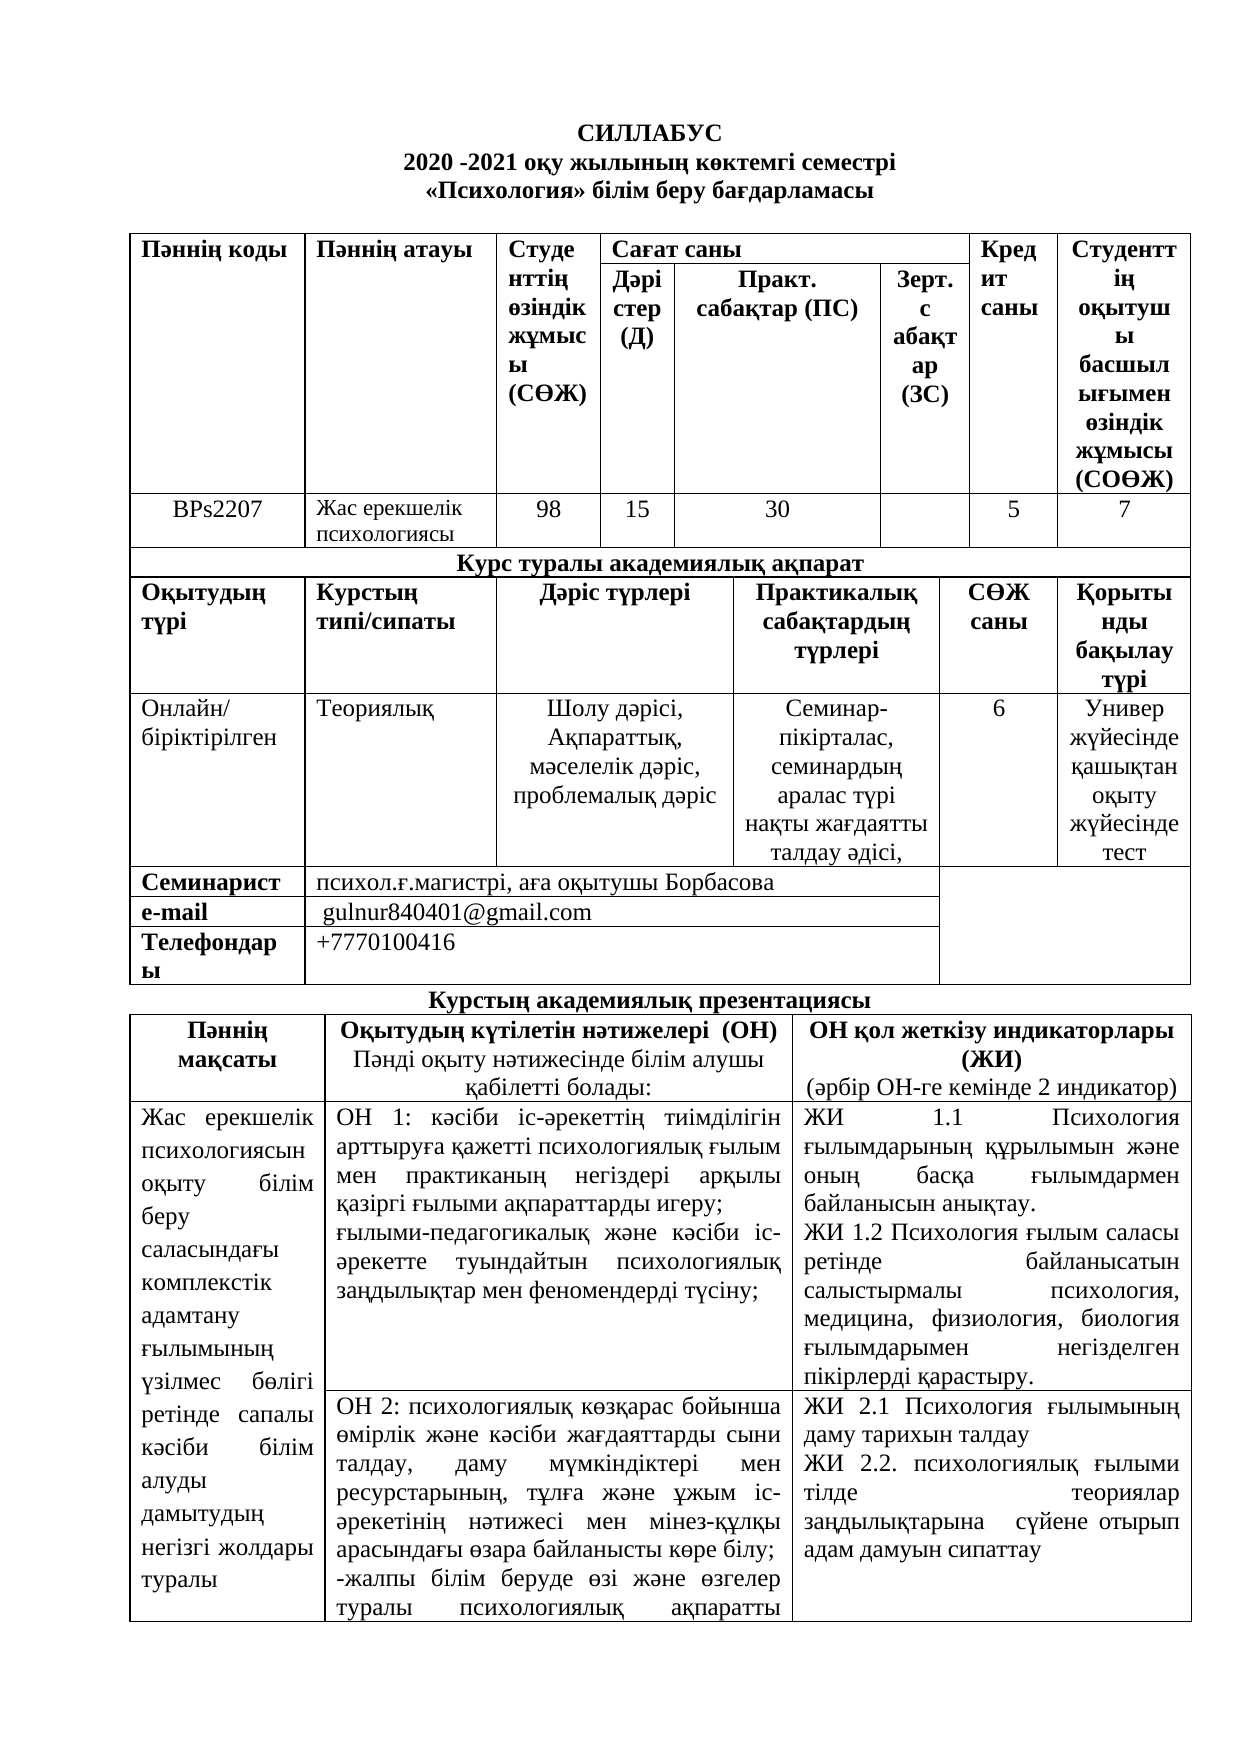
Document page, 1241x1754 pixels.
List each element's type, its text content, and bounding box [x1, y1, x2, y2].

table_cell Курс туралы академиялық ақпарат [131, 548, 1190, 576]
table_cell Семинарист [131, 867, 304, 896]
table_cell [881, 494, 969, 547]
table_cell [793, 1391, 1191, 1621]
table_cell ЖИ 1.1 Психология ғылымдарының құрылымын және оның басқа ғылымдармен байланысын анықтау. ЖИ 1.2 Психология ғылым саласы ретінде байланысатын салыстырмалы психология, медицина, физиология, биология ғылымдарымен негізделген пікірлерді қарастыру. [793, 1102, 1191, 1390]
table_cell Телефондары [131, 927, 304, 984]
table_cell 7 [1058, 494, 1190, 547]
table_cell Онлайн/біріктірілген [131, 694, 304, 866]
table_cell +7770100416 [306, 927, 939, 984]
table_cell 6 [940, 694, 1057, 866]
table_cell Дәріс түрлері [497, 578, 733, 692]
table_header Оқытудың күтілетін нәтижелері (ОН) Пәнді оқыту нәтижесінде білім алушы қабілетті болады: [326, 1015, 792, 1101]
table_cell Жас ерекшелік психологиясы [306, 494, 496, 547]
text 2020 -2021 оқу жылының көктемгі семестрі [118, 147, 1181, 176]
table_header Пәннің мақсаты [131, 1015, 324, 1101]
text СИЛЛАБУС [118, 118, 1181, 147]
table_cell Практикалық сабақтардың түрлері [734, 578, 939, 692]
table_cell Зерт. сабақтар (ЗС) [881, 264, 969, 493]
table_cell Жас ерекшелік психологиясын оқыту білім беру саласындағы комплекстік адамтану ғылымының үзілмес бөлігі ретінде сапалы кәсіби білім алуды дамытудың негізгі жолдары туралы теориялық білімдерін қалыптастыру. [131, 1102, 324, 1621]
table_cell Семинар-пікірталас, семинардың аралас түрі нақты жағдаятты талдау әдісі, [734, 694, 939, 866]
table_header Студенттің өзіндік жұмысы (СӨЖ) [497, 234, 600, 493]
table_cell Дәрістер (Д) [601, 264, 674, 493]
table_cell e-mail [131, 897, 304, 926]
text Курстың академиялық презентациясы [118, 985, 1181, 1014]
table_cell gulnur840401@gmail.com [306, 897, 939, 926]
table_cell BPs2207 [131, 494, 304, 547]
table_cell 15 [601, 494, 674, 547]
text «Психология» білім беру бағдарламасы [118, 176, 1181, 204]
table_header Студенттің оқытушы басшылығымен өзіндік жұмысы (СОӨЖ) [1058, 234, 1190, 493]
table_cell Шолу дәрісі, Ақпараттық, мәселелік дәріс, проблемалық дәріс [497, 694, 733, 866]
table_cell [326, 1391, 792, 1621]
table_cell Қорытынды бақылау түрі [1058, 578, 1190, 692]
table_cell 30 [675, 494, 880, 547]
table_cell Теориялық [306, 694, 496, 866]
table_cell Универ жүйесінде қашықтан оқыту жүйесінде тест [1058, 694, 1190, 866]
table_cell СӨЖ саны [940, 578, 1057, 692]
table_cell Курстың типі/сипаты [306, 578, 496, 692]
table_header Сағат саны [601, 234, 969, 263]
table_header ОН қол жеткізу индикаторлары (ЖИ) (әрбір ОН-ге кемінде 2 индикатор) [793, 1015, 1191, 1101]
table_cell Оқытудың түрі [131, 578, 304, 692]
table_cell 5 [970, 494, 1057, 547]
table_header Пәннің атауы [306, 234, 496, 493]
table_cell [940, 867, 1190, 984]
table_cell ОН 1: кәсіби іс-әрекеттің тиімділігін арттыруға қажетті психологиялық ғылым мен практиканың негіздері арқылы қазіргі ғылыми ақпараттарды игеру; ғылыми-педагогикалық және кәсіби іс-әрекетте туындайтын психологиялық заңдылықтар мен феномендерді түсіну; [326, 1102, 792, 1390]
table_header Кредит саны [970, 234, 1057, 493]
table_header Пәннің коды [131, 234, 304, 493]
table_cell 98 [497, 494, 600, 547]
table_cell психол.ғ.магистрі, аға оқытушы Борбасова [306, 867, 939, 896]
table_cell Практ. сабақтар (ПС) [675, 264, 880, 493]
